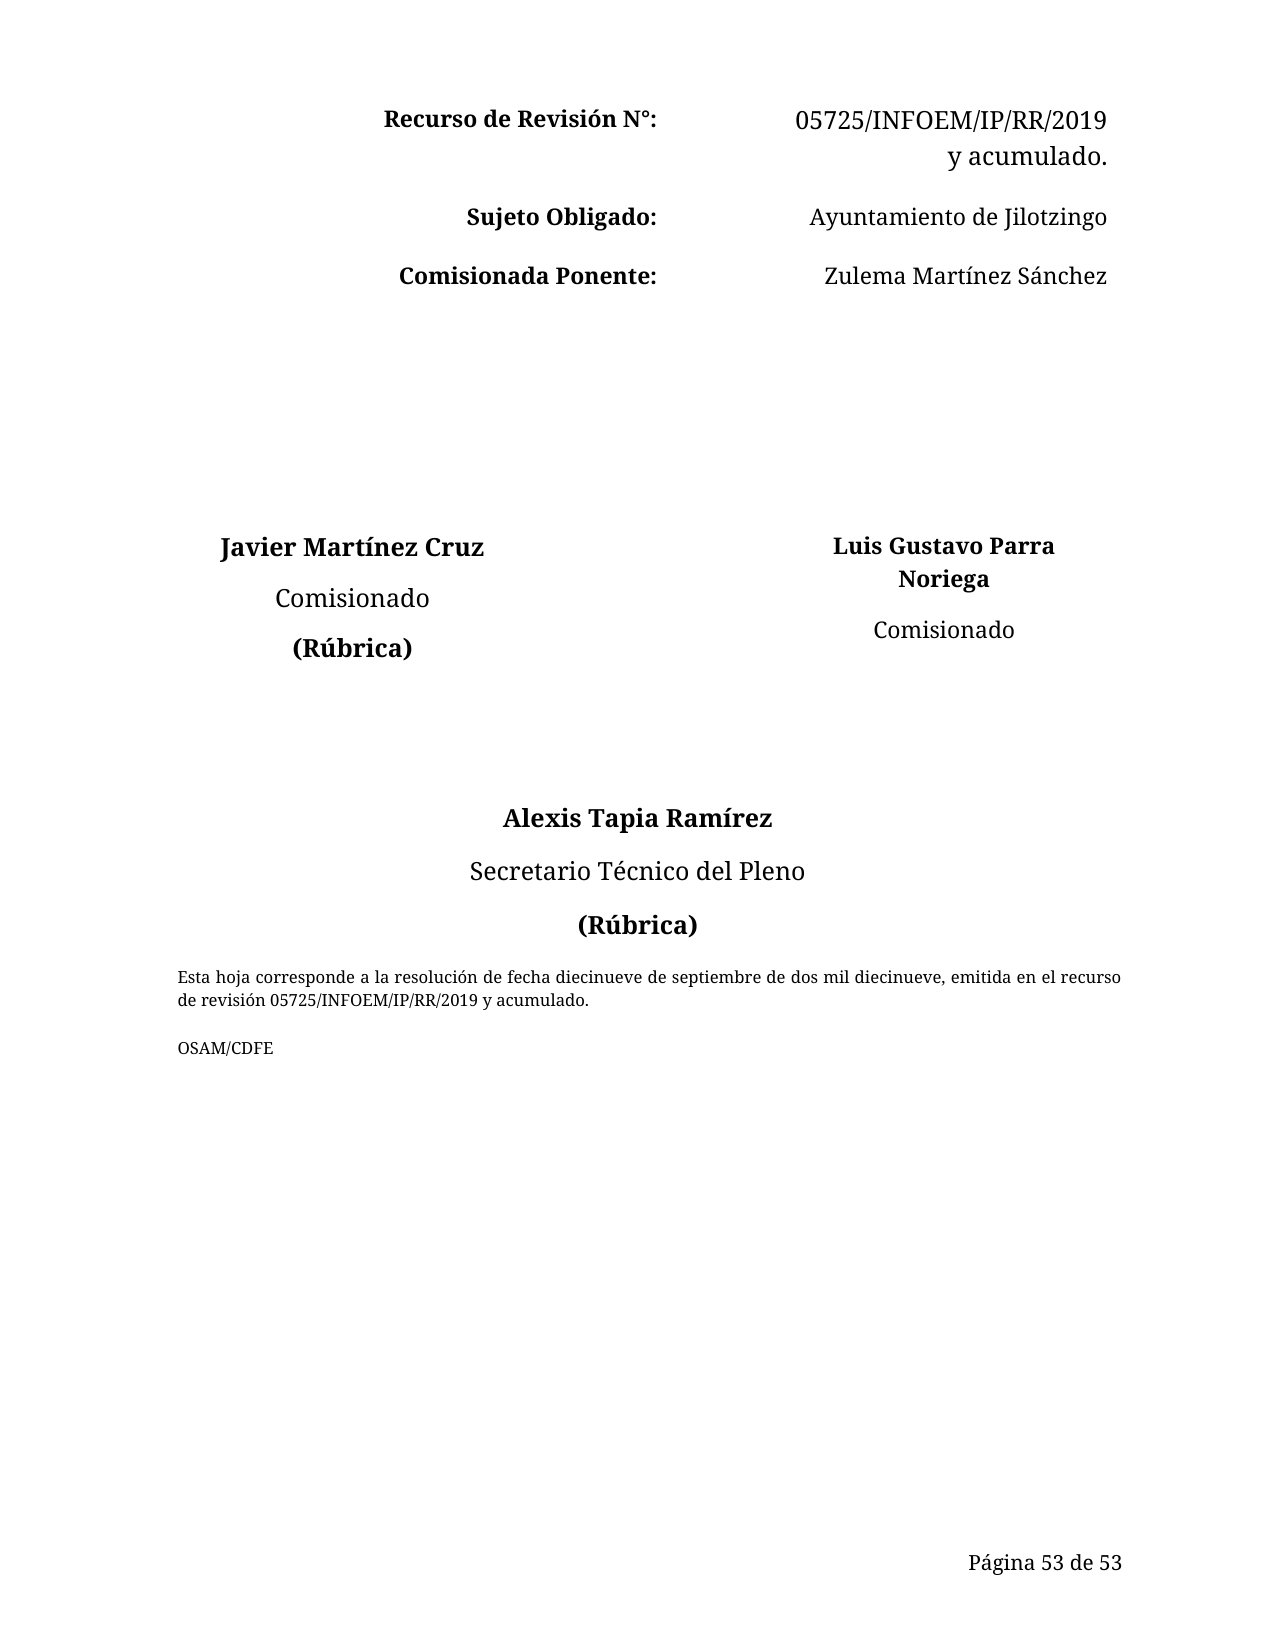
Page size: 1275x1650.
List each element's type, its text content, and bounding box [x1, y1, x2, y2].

text Esta hoja corresponde a la resolución de fecha diecinueve de septiembre de dos mil diecinueve, emitida en el recurso de revisión 05725/INFOEM/IP/RR/2019 y acumulado. [177, 966, 1122, 1011]
text OSAM/CDFE [177, 1036, 1122, 1059]
